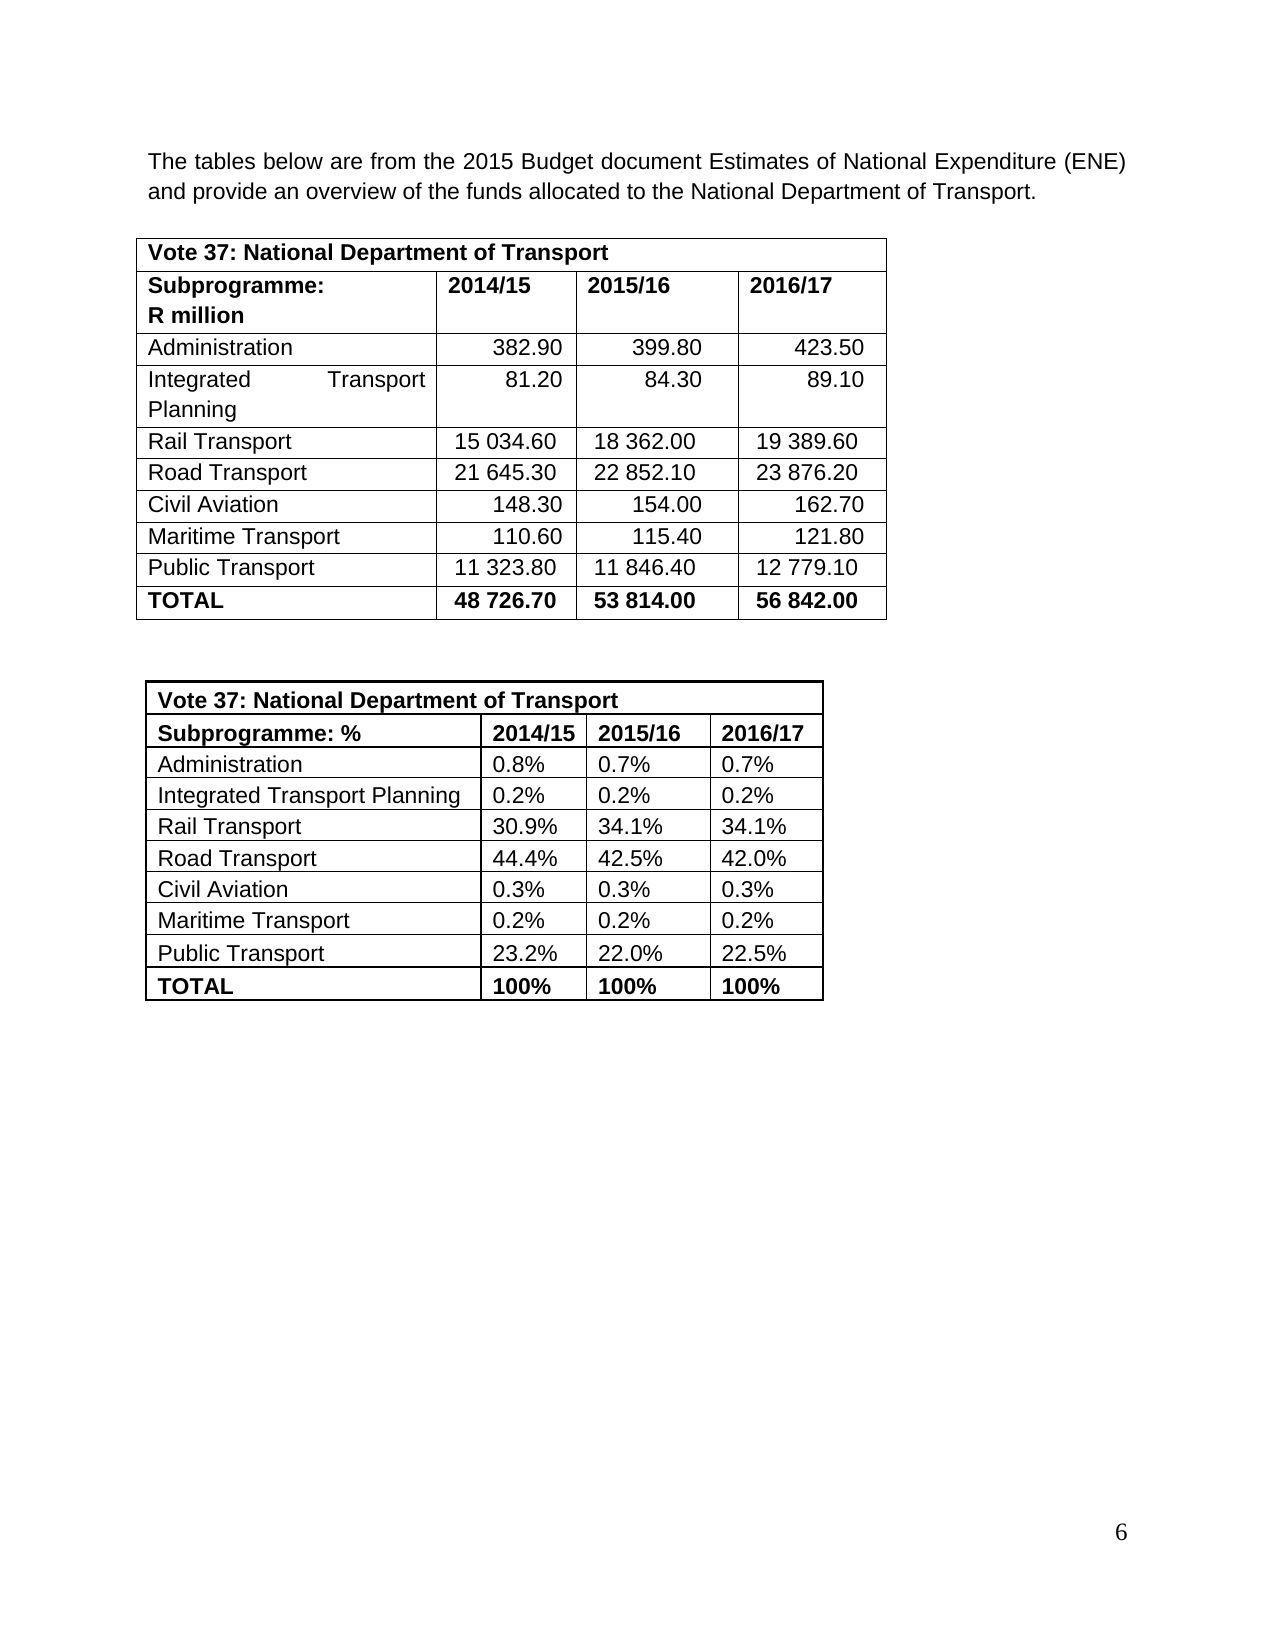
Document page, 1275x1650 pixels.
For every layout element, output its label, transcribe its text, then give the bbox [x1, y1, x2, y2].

table_cell 0.2% [482, 903, 586, 933]
table_cell Administration [147, 748, 480, 777]
table_cell 0.3% [587, 872, 710, 902]
table_cell 23 876.20 [739, 459, 886, 490]
table_cell Rail Transport [137, 428, 436, 458]
table_cell 110.60 [437, 523, 576, 553]
table_cell 2015/16 [587, 715, 710, 746]
table_cell 22.5% [711, 935, 822, 966]
text The tables below are from the 2015 Budget document Estimates of National Expenditure (ENE) and provide an overview of the funds allocated to the National Department of Transport. [148, 148, 1127, 204]
table_cell Civil Aviation [137, 491, 436, 522]
table_cell Public Transport [147, 935, 480, 966]
table_cell 12 779.10 [739, 554, 886, 586]
table_cell Public Transport [137, 554, 436, 586]
table_cell 23.2% [482, 935, 586, 966]
table_cell Maritime Transport [147, 903, 480, 933]
table_cell 154.00 [577, 491, 738, 522]
table_cell 56 842.00 [739, 587, 886, 619]
table_cell 21 645.30 [437, 459, 576, 490]
table_cell 0.2% [587, 778, 710, 808]
table_cell 399.80 [577, 334, 738, 365]
table_cell 2016/17 [739, 272, 886, 333]
table_cell 2014/15 [437, 272, 576, 333]
table_cell 162.70 [739, 491, 886, 522]
table_cell 0.7% [711, 748, 822, 777]
table_cell 0.2% [482, 778, 586, 808]
table_cell 11 323.80 [437, 554, 576, 586]
table_cell TOTAL [137, 587, 436, 619]
table_cell 0.3% [482, 872, 586, 902]
table_cell 44.4% [482, 841, 586, 871]
table_cell 0.3% [711, 872, 822, 902]
table_cell 2015/16 [577, 272, 738, 333]
table_cell 30.9% [482, 810, 586, 840]
table_cell 48 726.70 [437, 587, 576, 619]
table_cell 18 362.00 [577, 428, 738, 458]
table_cell Road Transport [147, 841, 480, 871]
table_cell 382.90 [437, 334, 576, 365]
table_cell Integrated Transport Planning [147, 778, 480, 808]
table_cell 22 852.10 [577, 459, 738, 490]
table_cell 15 034.60 [437, 428, 576, 458]
table_cell 423.50 [739, 334, 886, 365]
table_cell 121.80 [739, 523, 886, 553]
table_cell 100% [587, 968, 710, 999]
table_cell 42.5% [587, 841, 710, 871]
table_cell 100% [482, 968, 586, 999]
table_cell 148.30 [437, 491, 576, 522]
table_cell 34.1% [587, 810, 710, 840]
table_cell 19 389.60 [739, 428, 886, 458]
table_cell Road Transport [137, 459, 436, 490]
table_cell 0.2% [711, 903, 822, 933]
table_cell 2014/15 [482, 715, 586, 746]
table_header Vote 37: National Department of Transport [137, 239, 886, 271]
table_cell Administration [137, 334, 436, 365]
table_cell 2016/17 [711, 715, 822, 746]
table_cell Maritime Transport [137, 523, 436, 553]
table_cell 42.0% [711, 841, 822, 871]
table_cell 0.2% [587, 903, 710, 933]
table_cell 100% [711, 968, 822, 999]
table_cell 84.30 [577, 366, 738, 427]
table_cell 34.1% [711, 810, 822, 840]
table_cell 89.10 [739, 366, 886, 427]
table_cell 0.8% [482, 748, 586, 777]
table_cell Civil Aviation [147, 872, 480, 902]
table_cell Subprogramme: % [147, 715, 480, 746]
table_cell 11 846.40 [577, 554, 738, 586]
table_cell 81.20 [437, 366, 576, 427]
table_header Vote 37: National Department of Transport [147, 683, 822, 713]
table_cell Integrated Transport Planning [137, 366, 436, 427]
table_cell 0.7% [587, 748, 710, 777]
table_cell 22.0% [587, 935, 710, 966]
table_cell TOTAL [147, 968, 480, 999]
table_cell 0.2% [711, 778, 822, 808]
table_cell 115.40 [577, 523, 738, 553]
table_cell Subprogramme: R million [137, 272, 436, 333]
table_cell 53 814.00 [577, 587, 738, 619]
table_cell Rail Transport [147, 810, 480, 840]
